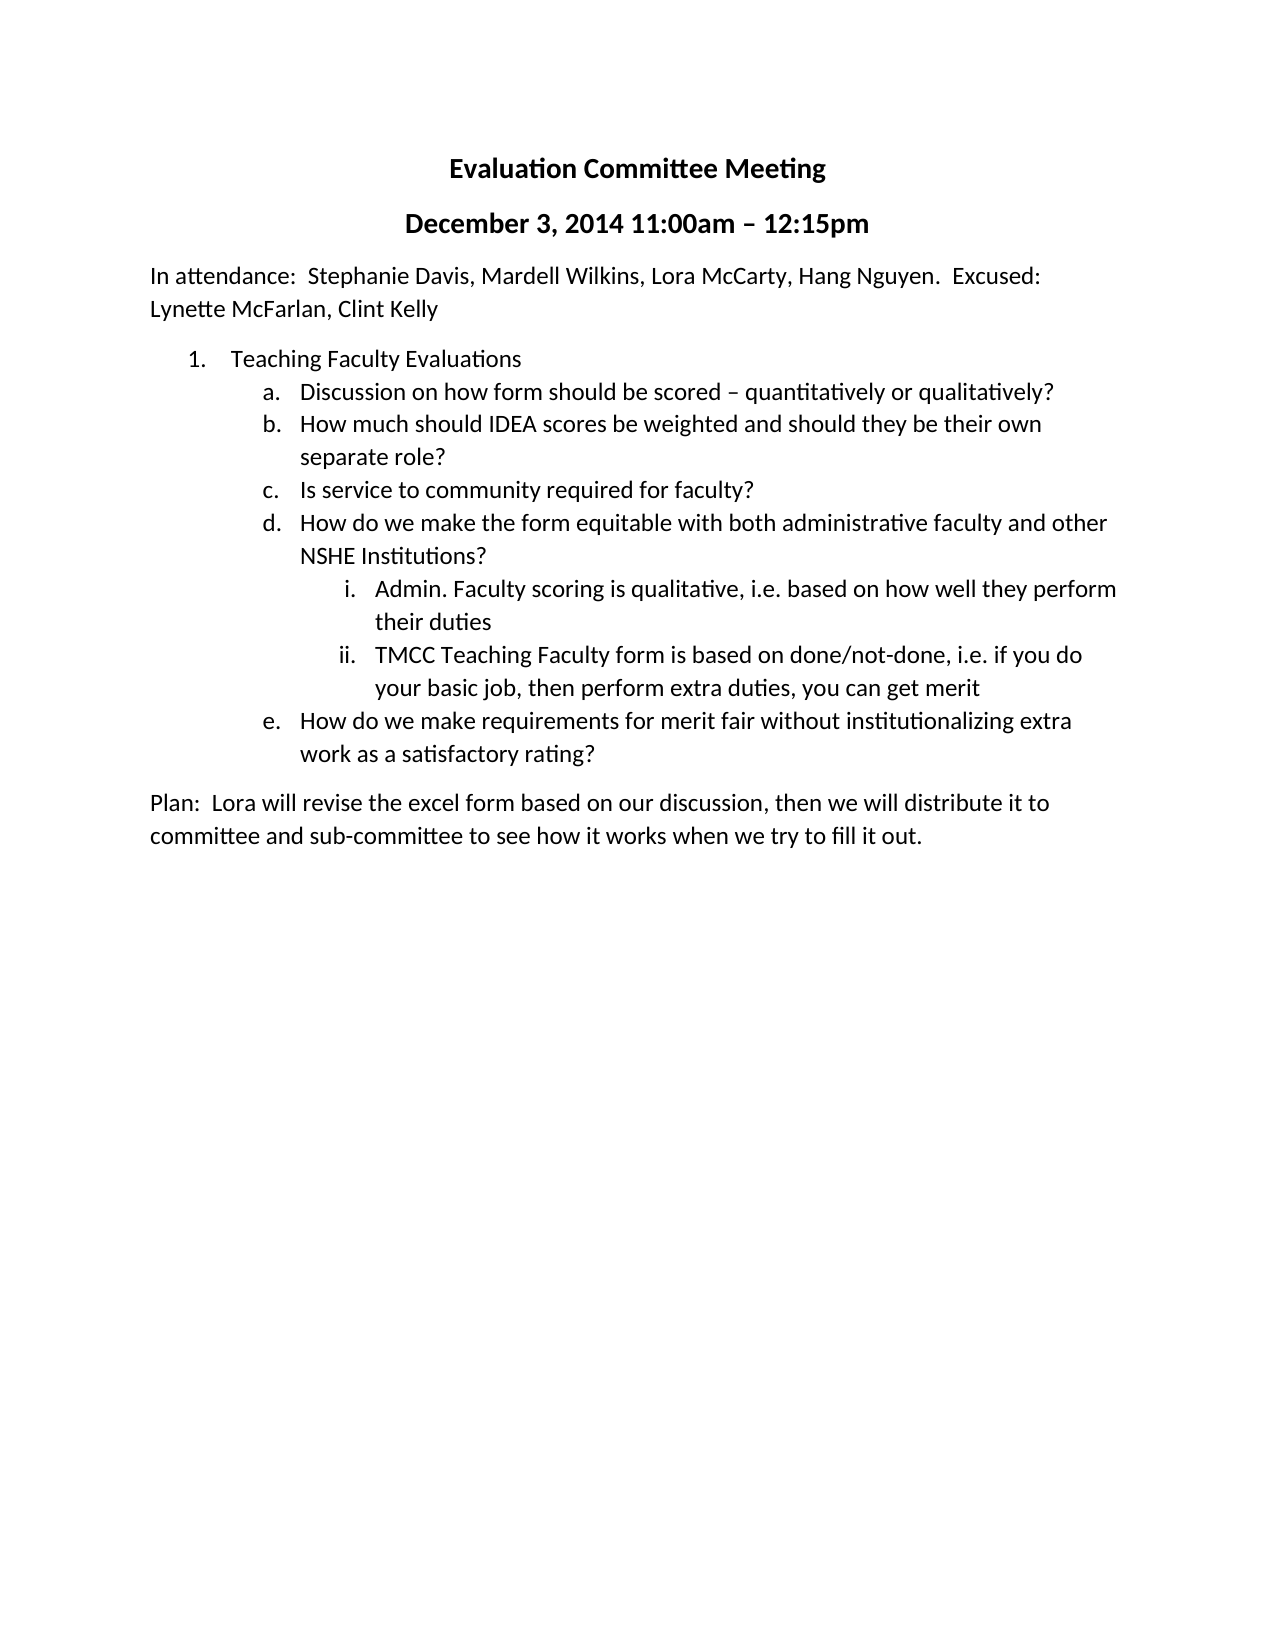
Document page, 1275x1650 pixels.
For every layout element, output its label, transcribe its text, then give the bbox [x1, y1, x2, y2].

text Evaluation Committee Meeting [150, 150, 1125, 186]
list Discussion on how form should be scored – quantitatively or qualitatively? [262, 376, 1125, 406]
text December 3, 2014 11:00am – 12:15pm [150, 205, 1125, 241]
list How do we make the form equitable with both administrative faculty and other NSHE Institutions? [262, 507, 1125, 571]
list Teaching Faculty Evaluations [187, 343, 1125, 373]
list TMCC Teaching Faculty form is based on done/not-done, i.e. if you do your basic job, then perform extra duties, you can get merit [356, 639, 1125, 702]
list Admin. Faculty scoring is qualitative, i.e. based on how well they perform their duties [356, 573, 1125, 637]
text In attendance: Stephanie Davis, Mardell Wilkins, Lora McCarty, Hang Nguyen. Excused: Lynette McFarlan, Clint Kelly [150, 260, 1125, 324]
list Is service to community required for faculty? [262, 474, 1125, 505]
list How do we make requirements for merit fair without institutionalizing extra work as a satisfactory rating? [262, 705, 1125, 768]
list How much should IDEA scores be weighted and should they be their own separate role? [262, 408, 1125, 472]
text Plan: Lora will revise the excel form based on our discussion, then we will distribute it to committee and sub-committee to see how it works when we try to fill it out. [150, 787, 1125, 851]
